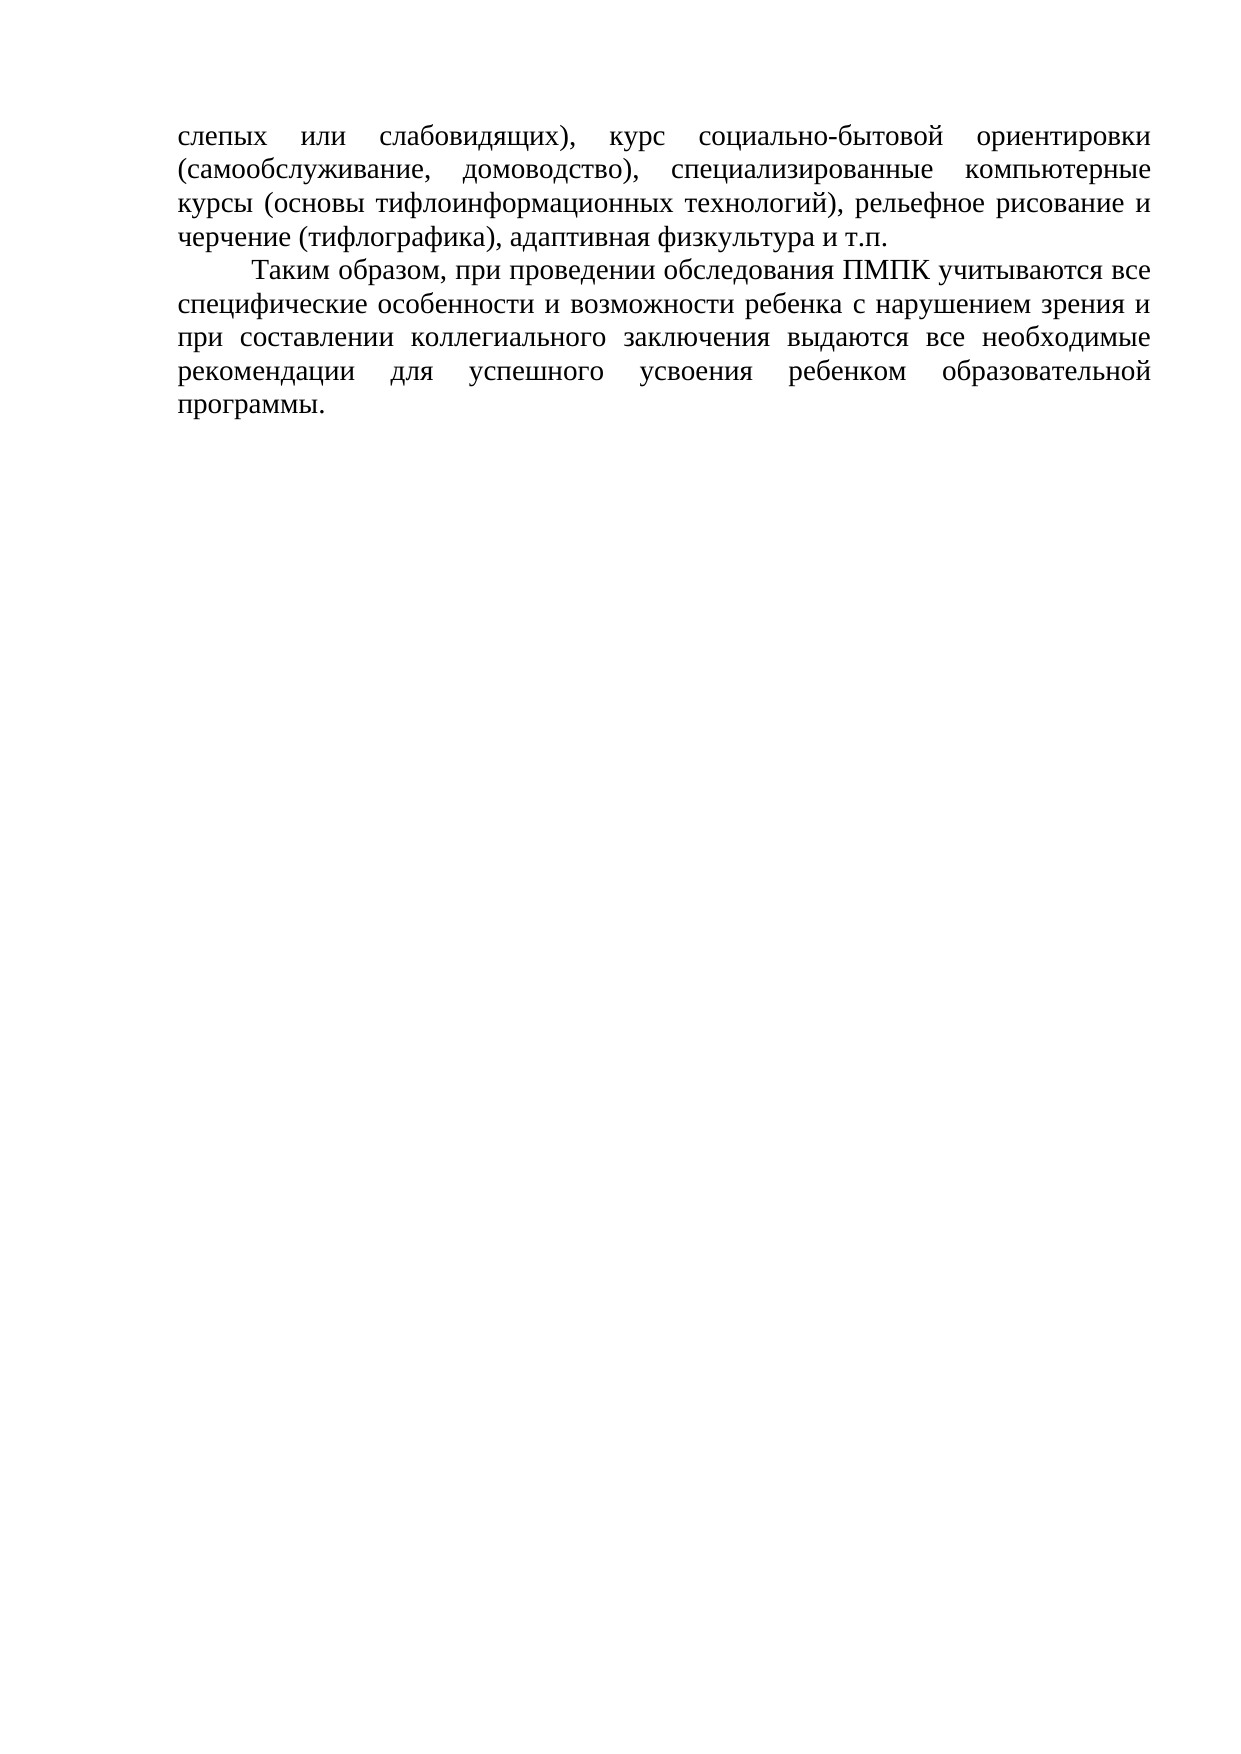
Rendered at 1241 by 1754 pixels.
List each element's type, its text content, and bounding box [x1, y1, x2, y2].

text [177, 118, 1152, 252]
text Таким образом, при проведении обследования ПМПК учитываются все специфические особенности и возможности ребенка с нарушением зрения и при составлении коллегиального заключения выдаются все необходимые рекомендации для успешного усвоения ребенком образовательной программы. [177, 252, 1152, 420]
